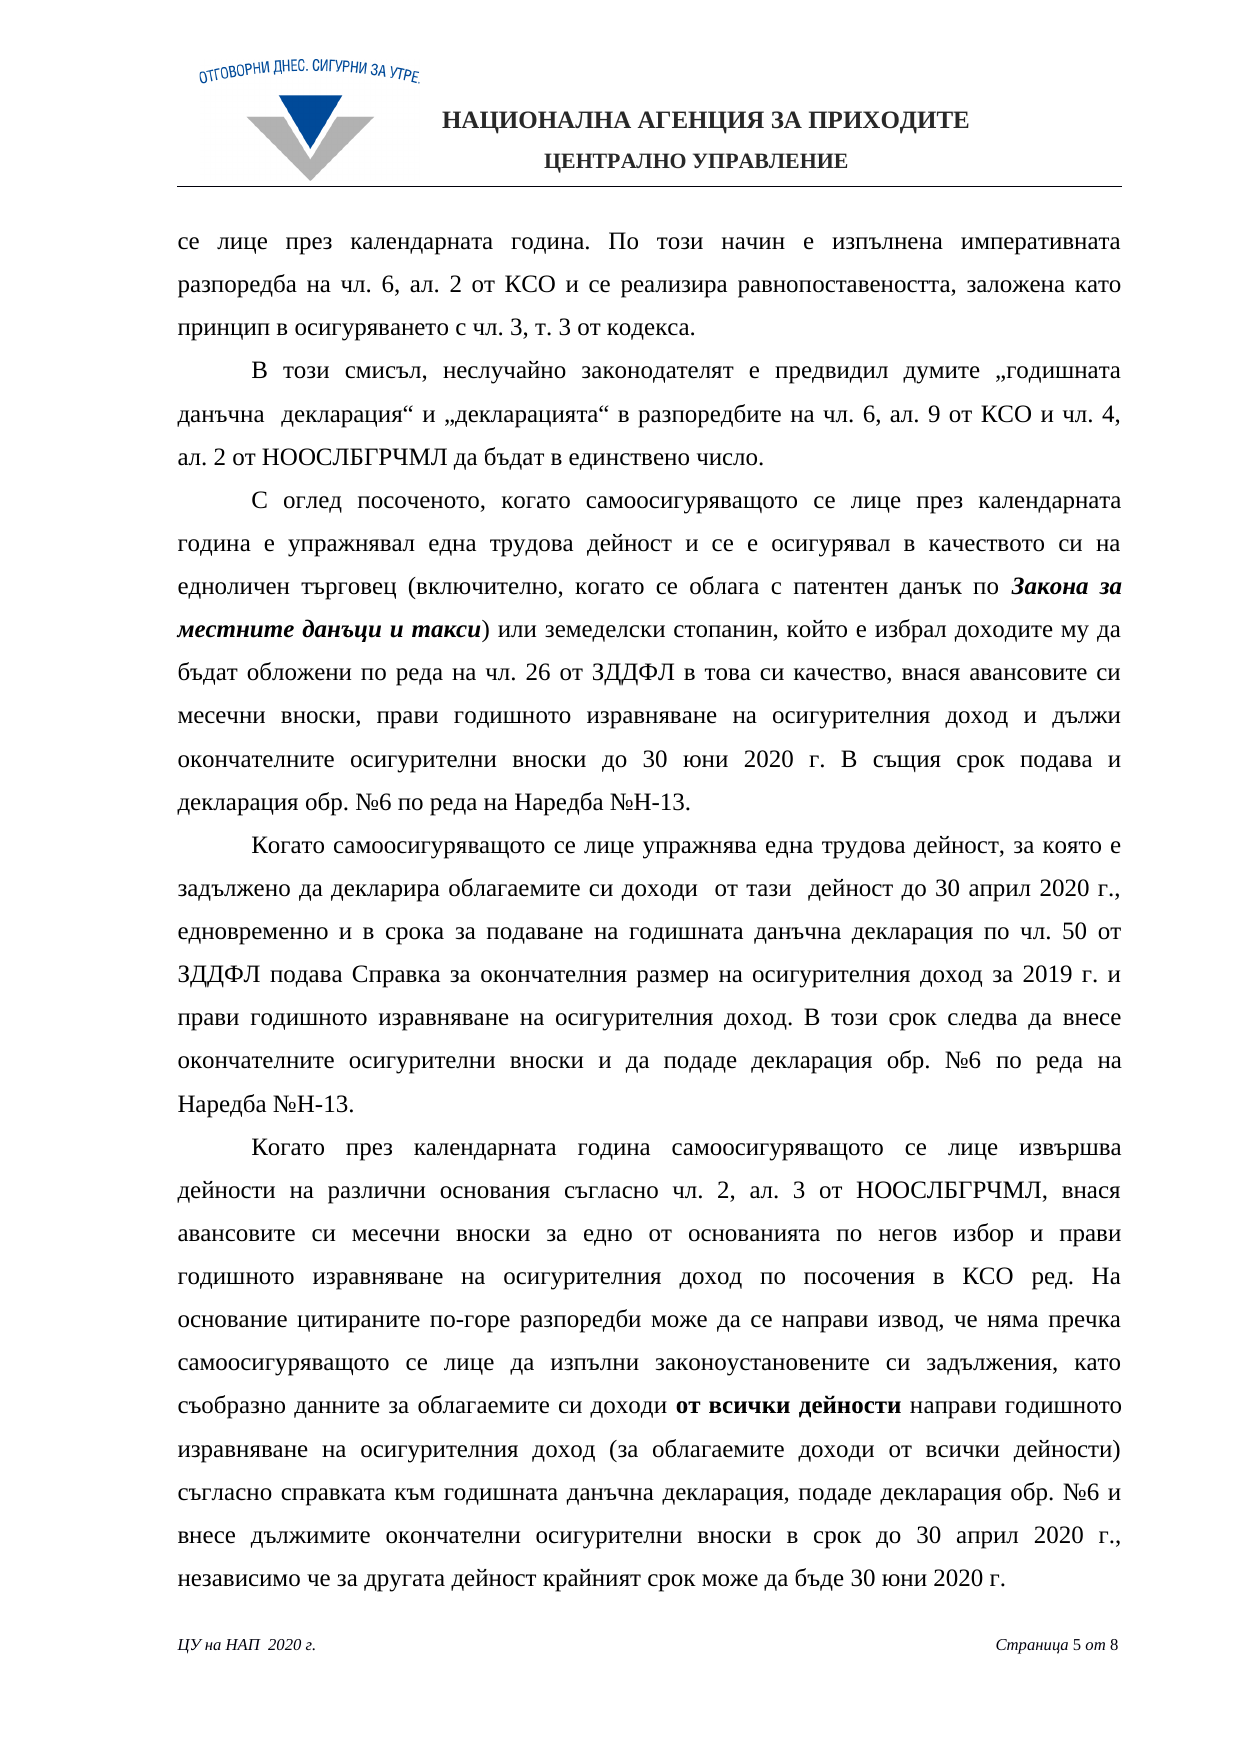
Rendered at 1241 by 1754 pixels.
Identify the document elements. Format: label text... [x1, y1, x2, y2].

text С оглед посоченото, когато самоосигуряващото се лице през календарната година е упражнявал една трудова дейност и се е осигурявал в качеството си на едноличен търговец (включително, когато се облага с патентен данък по Закона за местните данъци и такси) или земеделски стопанин, който е избрал доходите му да бъдат обложени по реда на чл. 26 от ЗДДФЛ в това си качество, внася авансовите си месечни вноски, прави годишното изравняване на осигурителния доход и дължи окончателните осигурителни вноски до 30 юни 2020 г. В същия срок подава и декларация обр. №6 по реда на Наредба №Н-13. [177, 485, 1122, 816]
picture [199, 59, 420, 181]
text Когато през календарната година самоосигуряващото се лице извършва дейности на различни основания съгласно чл. 2, ал. 3 от НООСЛБГРЧМЛ, внася авансовите си месечни вноски за едно от основанията по негов избор и прави годишното изравняване на осигурителния доход по посочения в КСО ред. На основание цитираните по-горе разпоредби може да се направи извод, че няма пречка самоосигуряващото се лице да изпълни законоустановените си задължения, като съобразно данните за облагаемите си доходи от всички дейности направи годишното изравняване на осигурителния доход (за облагаемите доходи от всички дейности) съгласно справката към годишната данъчна декларация, подаде декларация обр. №6 и внесе дължимите окончателни осигурителни вноски в срок до 30 април 2020 г., независимо че за другата дейност крайният срок може да бъде 30 юни 2020 г. [177, 1132, 1122, 1592]
text Когато самоосигуряващото се лице упражнява една трудова дейност, за която е задължено да декларира облагаемите си доходи от тази дейност до 30 април 2020 г., едновременно и в срока за подаване на годишната данъчна декларация по чл. 50 от ЗДДФЛ подава Справка за окончателния размер на осигурителния доход за 2019 г. и прави годишното изравняване на осигурителния доход. В този срок следва да внесе окончателните осигурителни вноски и да подаде декларация обр. №6 по реда на Наредба №Н-13. [177, 830, 1122, 1117]
text В този смисъл, неслучайно законодателят е предвидил думите „годишната данъчна декларация“ и „декларацията“ в разпоредбите на чл. 6, ал. 9 от КСО и чл. 4, ал. 2 от НООСЛБГРЧМЛ да бъдат в единствено число. [177, 356, 1122, 471]
